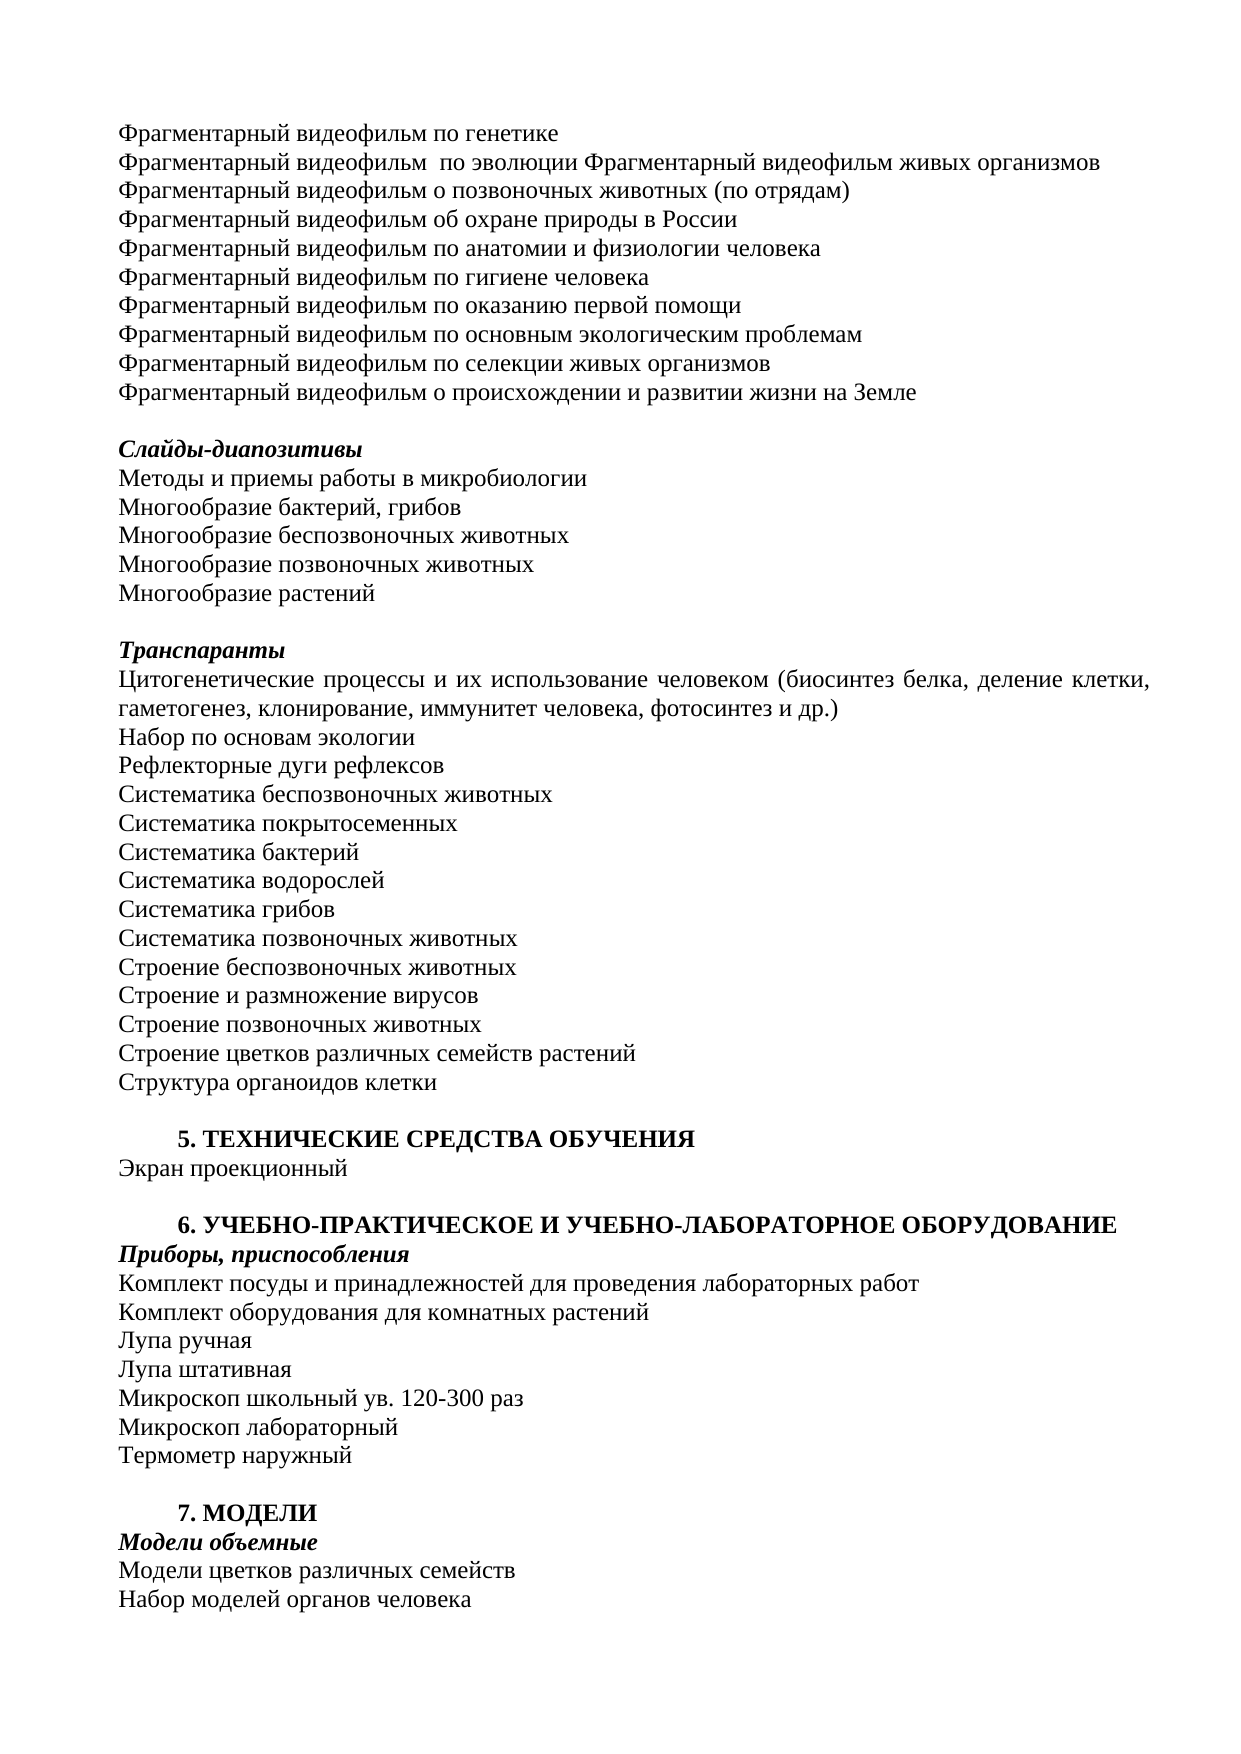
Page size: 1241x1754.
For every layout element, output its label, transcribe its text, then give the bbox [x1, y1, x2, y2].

text Многообразие беспозвоночных животных [118, 521, 1152, 549]
text Приборы, приспособления [118, 1239, 1152, 1268]
text Систематика покрытосеменных [118, 808, 1152, 837]
text 5. ТЕХНИЧЕСКИЕ СРЕДСТВА ОБУЧЕНИЯ [118, 1124, 1152, 1153]
text Экран проекционный [118, 1153, 1152, 1182]
text Систематика бактерий [118, 837, 1152, 866]
text Набор по основам экологии [118, 722, 1152, 751]
text Модели объемные [118, 1527, 1152, 1556]
text Структура органоидов клетки [118, 1067, 1152, 1096]
text Многообразие позвоночных животных [118, 549, 1152, 578]
text Фрагментарный видеофильм по селекции живых организмов [118, 348, 1152, 377]
text Систематика позвоночных животных [118, 923, 1152, 952]
text Систематика водорослей [118, 866, 1152, 894]
text Транспаранты [118, 636, 1152, 664]
text Многообразие бактерий, грибов [118, 492, 1152, 521]
text Систематика беспозвоночных животных [118, 779, 1152, 808]
text Многообразие растений [118, 578, 1152, 607]
text Фрагментарный видеофильм по оказанию первой помощи [118, 291, 1152, 319]
text Систематика грибов [118, 894, 1152, 923]
text Лупа ручная [118, 1326, 1152, 1354]
text Строение и размножение вирусов [118, 981, 1152, 1009]
text Микроскоп школьный ув. 120-300 раз [118, 1383, 1152, 1412]
text Слайды-диапозитивы [118, 434, 1152, 463]
text Фрагментарный видеофильм о позвоночных животных (по отрядам) [118, 176, 1152, 204]
text Комплект оборудования для комнатных растений [118, 1297, 1152, 1326]
text Фрагментарный видеофильм о происхождении и развитии жизни на Земле [118, 377, 1152, 406]
text Комплект посуды и принадлежностей для проведения лабораторных работ [118, 1268, 1152, 1297]
text Фрагментарный видеофильм по основным экологическим проблемам [118, 319, 1152, 348]
text Набор моделей органов человека [118, 1584, 1152, 1613]
text Модели цветков различных семейств [118, 1556, 1152, 1584]
text Строение позвоночных животных [118, 1009, 1152, 1038]
text 7. МОДЕЛИ [118, 1498, 1152, 1527]
text Фрагментарный видеофильм по анатомии и физиологии человека [118, 233, 1152, 262]
text Фрагментарный видеофильм по эволюции Фрагментарный видеофильм живых организмов [118, 147, 1152, 176]
text Цитогенетические процессы и их использование человеком (биосинтез белка, деление клетки, гаметогенез, клонирование, иммунитет человека, фотосинтез и др.) [118, 664, 1152, 722]
text Фрагментарный видеофильм по гигиене человека [118, 262, 1152, 291]
text Термометр наружный [118, 1441, 1152, 1469]
text Строение цветков различных семейств растений [118, 1038, 1152, 1067]
text Лупа штативная [118, 1354, 1152, 1383]
text Рефлекторные дуги рефлексов [118, 751, 1152, 779]
text 6. УЧЕБНО-ПРАКТИЧЕСКОЕ И УЧЕБНО-ЛАБОРАТОРНОЕ ОБОРУДОВАНИЕ [118, 1211, 1152, 1239]
text Методы и приемы работы в микробиологии [118, 463, 1152, 492]
text Строение беспозвоночных животных [118, 952, 1152, 981]
text Фрагментарный видеофильм по генетике [118, 118, 1152, 147]
text Микроскоп лабораторный [118, 1412, 1152, 1441]
text Фрагментарный видеофильм об охране природы в России [118, 204, 1152, 233]
